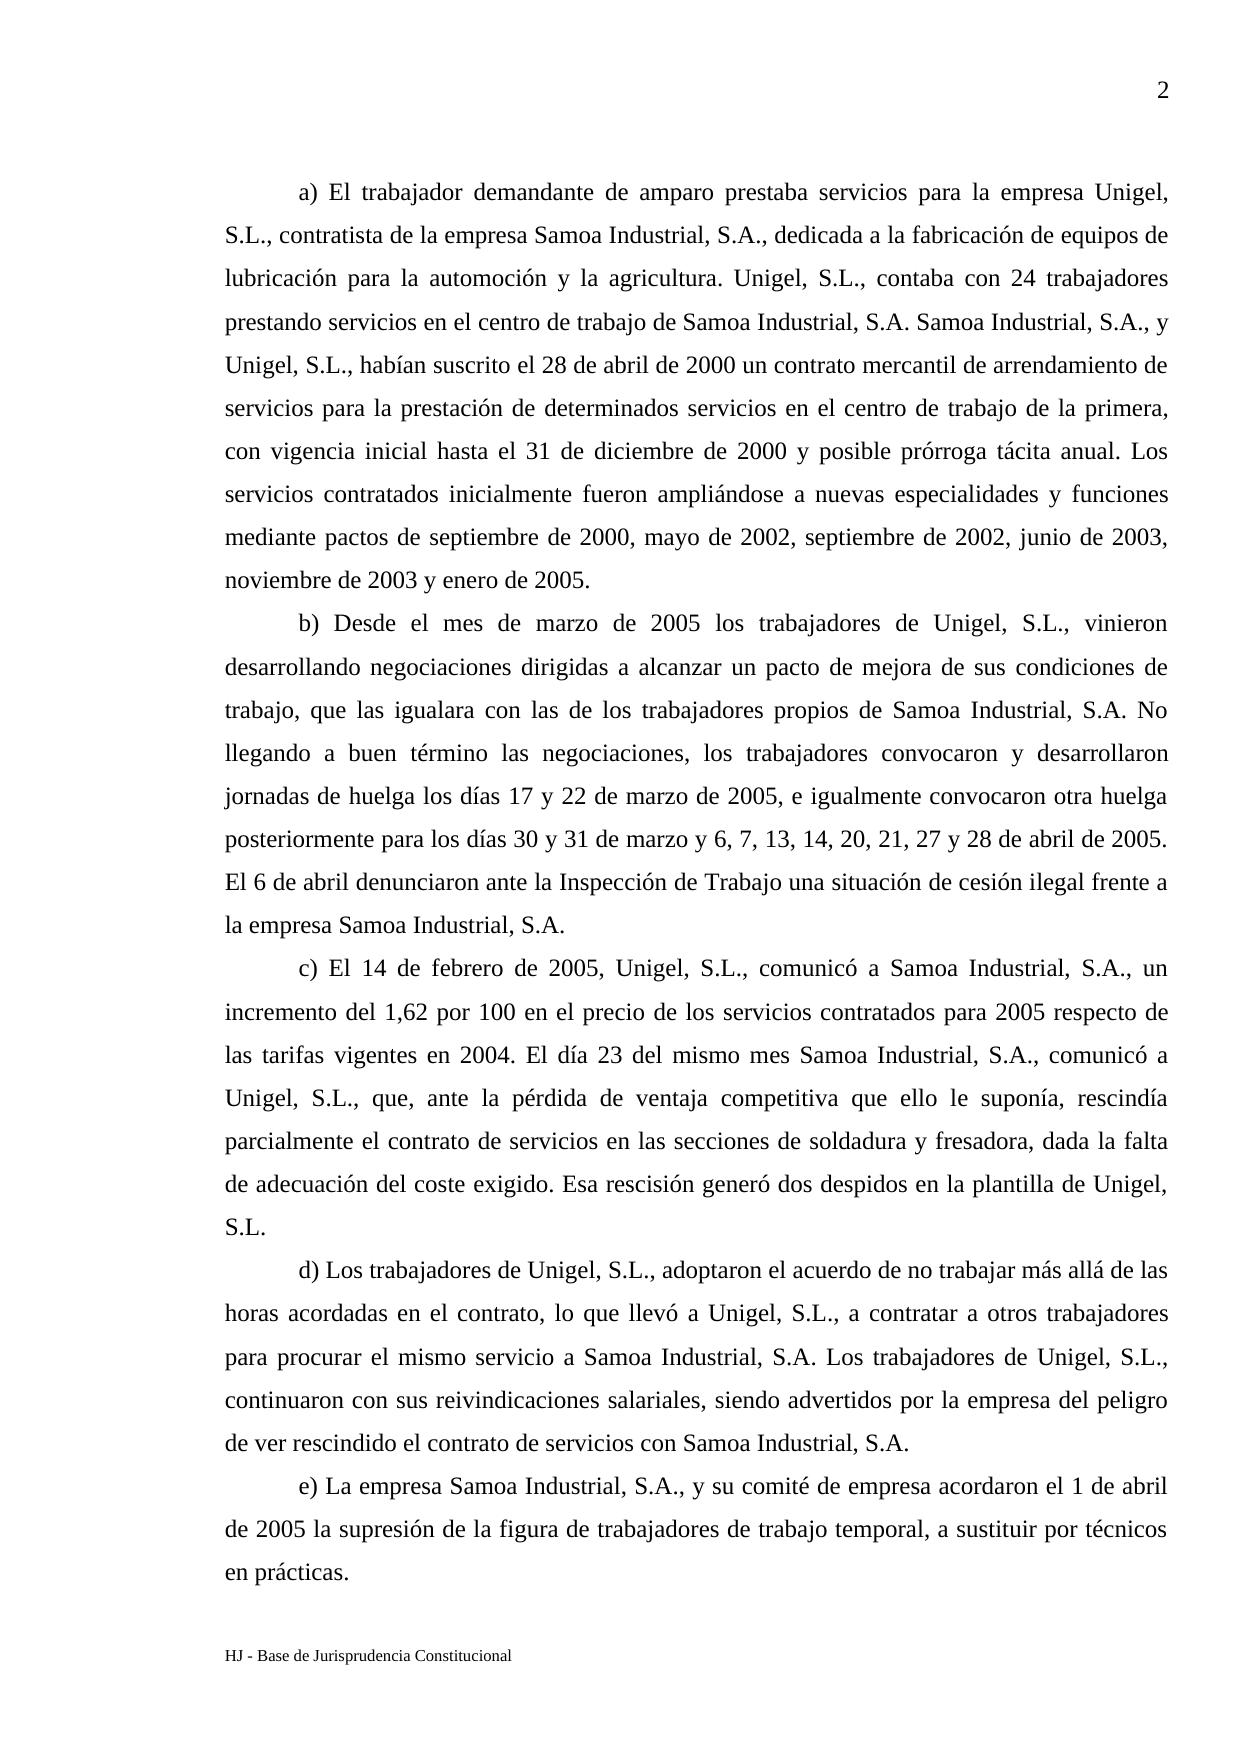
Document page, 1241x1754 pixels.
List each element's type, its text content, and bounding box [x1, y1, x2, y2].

text c) El 14 de febrero de 2005, Unigel, S.L., comunicó a Samoa Industrial, S.A., un incremento del 1,62 por 100 en el precio de los servicios contratados para 2005 respecto de las tarifas vigentes en 2004. El día 23 del mismo mes Samoa Industrial, S.A., comunicó a Unigel, S.L., que, ante la pérdida de ventaja competitiva que ello le suponía, rescindía parcialmente el contrato de servicios en las secciones de soldadura y fresadora, dada la falta de adecuación del coste exigido. Esa rescisión generó dos despidos en la plantilla de Unigel, S.L. [224, 953, 1169, 1241]
text a) El trabajador demandante de amparo prestaba servicios para la empresa Unigel, S.L., contratista de la empresa Samoa Industrial, S.A., dedicada a la fabricación de equipos de lubricación para la automoción y la agricultura. Unigel, S.L., contaba con 24 trabajadores prestando servicios en el centro de trabajo de Samoa Industrial, S.A. Samoa Industrial, S.A., y Unigel, S.L., habían suscrito el 28 de abril de 2000 un contrato mercantil de arrendamiento de servicios para la prestación de determinados servicios en el centro de trabajo de la primera, con vigencia inicial hasta el 31 de diciembre de 2000 y posible prórroga tácita anual. Los servicios contratados inicialmente fueron ampliándose a nuevas especialidades y funciones mediante pactos de septiembre de 2000, mayo de 2002, septiembre de 2002, junio de 2003, noviembre de 2003 y enero de 2005. [224, 177, 1169, 594]
text d) Los trabajadores de Unigel, S.L., adoptaron el acuerdo de no trabajar más allá de las horas acordadas en el contrato, lo que llevó a Unigel, S.L., a contratar a otros trabajadores para procurar el mismo servicio a Samoa Industrial, S.A. Los trabajadores de Unigel, S.L., continuaron con sus reivindicaciones salariales, siendo advertidos por la empresa del peligro de ver rescindido el contrato de servicios con Samoa Industrial, S.A. [224, 1255, 1169, 1457]
text e) La empresa Samoa Industrial, S.A., y su comité de empresa acordaron el 1 de abril de 2005 la supresión de la figura de trabajadores de trabajo temporal, a sustituir por técnicos en prácticas. [224, 1471, 1169, 1586]
text b) Desde el mes de marzo de 2005 los trabajadores de Unigel, S.L., vinieron desarrollando negociaciones dirigidas a alcanzar un pacto de mejora de sus condiciones de trabajo, que las igualara con las de los trabajadores propios de Samoa Industrial, S.A. No llegando a buen término las negociaciones, los trabajadores convocaron y desarrollaron jornadas de huelga los días 17 y 22 de marzo de 2005, e igualmente convocaron otra huelga posteriormente para los días 30 y 31 de marzo y 6, 7, 13, 14, 20, 21, 27 y 28 de abril de 2005. El 6 de abril denunciaron ante la Inspección de Trabajo una situación de cesión ilegal frente a la empresa Samoa Industrial, S.A. [224, 608, 1169, 939]
